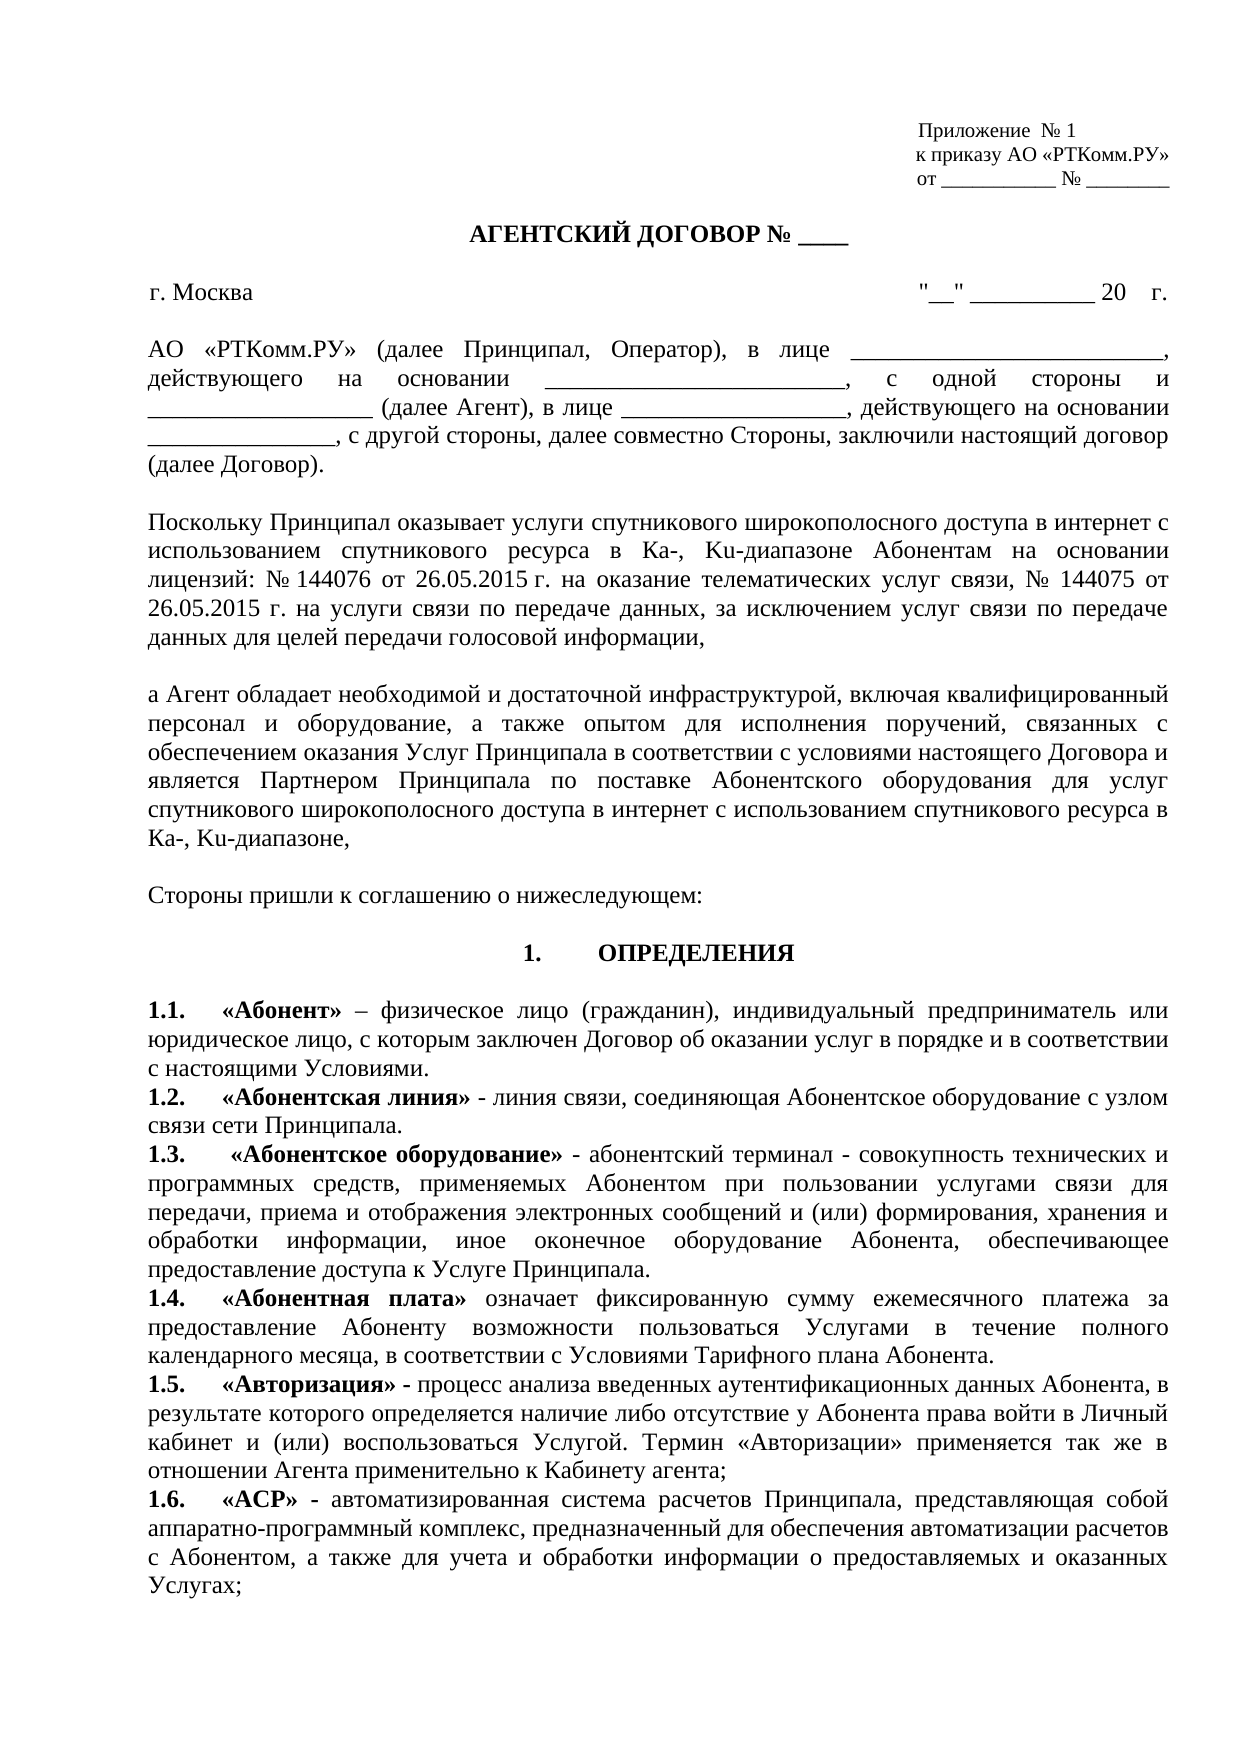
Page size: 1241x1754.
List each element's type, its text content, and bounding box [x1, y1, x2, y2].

text АО «РТКомм.РУ» (далее Принципал, Оператор), в лице _________________________, действующего на основании ________________________, с одной стороны и __________________ (далее Агент), в лице __________________, действующего на основании _______________, с другой стороны, далее совместно Стороны, заключили настоящий договор (далее Договор). [148, 334, 1169, 478]
list «Абонентная плата» означает фиксированную сумму ежемесячного платежа за предоставление Абоненту возможности пользоваться Услугами в течение полного календарного месяца, в соответствии с Условиями Тарифного плана Абонента. [148, 1283, 1169, 1369]
table_header "__" __________ 20 г. [597, 277, 1179, 305]
text Поскольку Принципал оказывает услуги спутникового широкополосного доступа в интернет с использованием спутникового ресурса в Ка-, Ku-диапазоне Абонентам на основании лицензий: № 144076 от 26.05.2015 г. на оказание телематических услуг связи, № 144075 от 26.05.2015 г. на услуги связи по передаче данных, за исключением услуг связи по передаче данных для целей передачи голосовой информации, [148, 507, 1169, 650]
text а Агент обладает необходимой и достаточной инфраструктурой, включая квалифицированный персонал и оборудование, а также опытом для исполнения поручений, связанных с обеспечением оказания Услуг Принципала в соответствии с условиями настоящего Договора и является Партнером Принципала по поставке Абонентского оборудования для услуг спутникового широкополосного доступа в интернет с использованием спутникового ресурса в Ка-, Ku-диапазоне, [148, 679, 1169, 852]
list «Абонентское оборудование» - абонентский терминал - совокупность технических и программных средств, применяемых Абонентом при пользовании услугами связи для передачи, приема и отображения электронных сообщений и (или) формирования, хранения и обработки информации, иное оконечное оборудование Абонента, обеспечивающее предоставление доступа к Услуге Принципала. [148, 1139, 1169, 1283]
text Приложение № 1 [148, 118, 1169, 142]
list «Авторизация» - процесс анализа введенных аутентификационных данных Абонента, в результате которого определяется наличие либо отсутствие у Абонента права войти в Личный кабинет и (или) воспользоваться Услугой. Термин «Авторизации» применяется так же в отношении Агента применительно к Кабинету агента; [148, 1369, 1169, 1484]
list «Абонент» – физическое лицо (гражданин), индивидуальный предприниматель или юридическое лицо, с которым заключен Договор об оказании услуг в порядке и в соответствии с настоящими Условиями. [148, 995, 1169, 1082]
text от ___________ № ________ [148, 166, 1169, 190]
list ОПРЕДЕЛЕНИЯ [148, 938, 1169, 967]
text к приказу АО «РТКомм.РУ» [148, 142, 1169, 166]
list «АСР» - автоматизированная система расчетов Принципала, представляющая собой аппаратно-программный комплекс, предназначенный для обеспечения автоматизации расчетов с Абонентом, а также для учета и обработки информации о предоставляемых и оказанных Услугах; [148, 1484, 1169, 1599]
text Стороны пришли к соглашению о нижеследующем: [148, 852, 1169, 909]
text АГЕНТСКИЙ ДОГОВОР № ____ [148, 219, 1169, 248]
table_header г. Москва [138, 277, 597, 305]
list «Абонентская линия» - линия связи, соединяющая Абонентское оборудование с узлом связи сети Принципала. [148, 1082, 1169, 1139]
